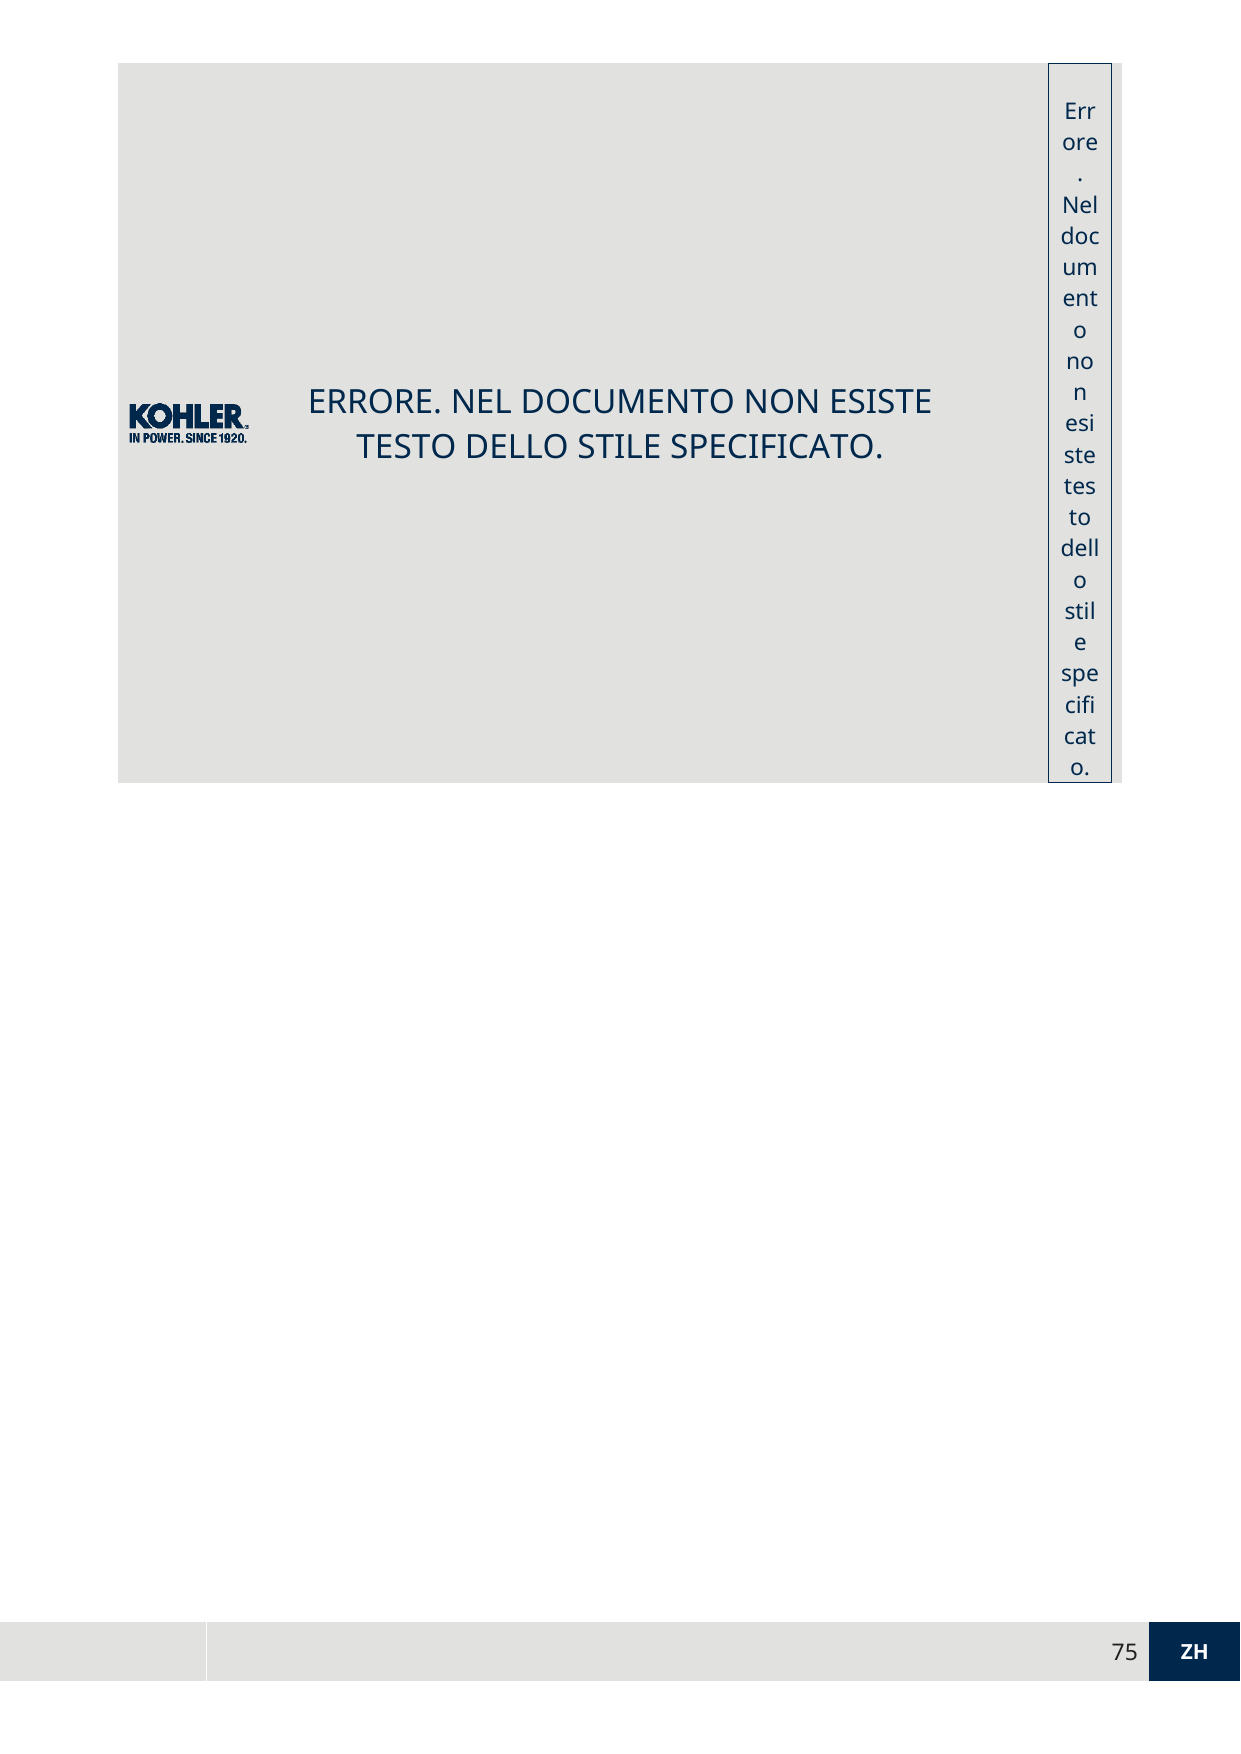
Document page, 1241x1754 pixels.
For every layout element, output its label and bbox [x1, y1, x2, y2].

picture [129, 403, 249, 443]
